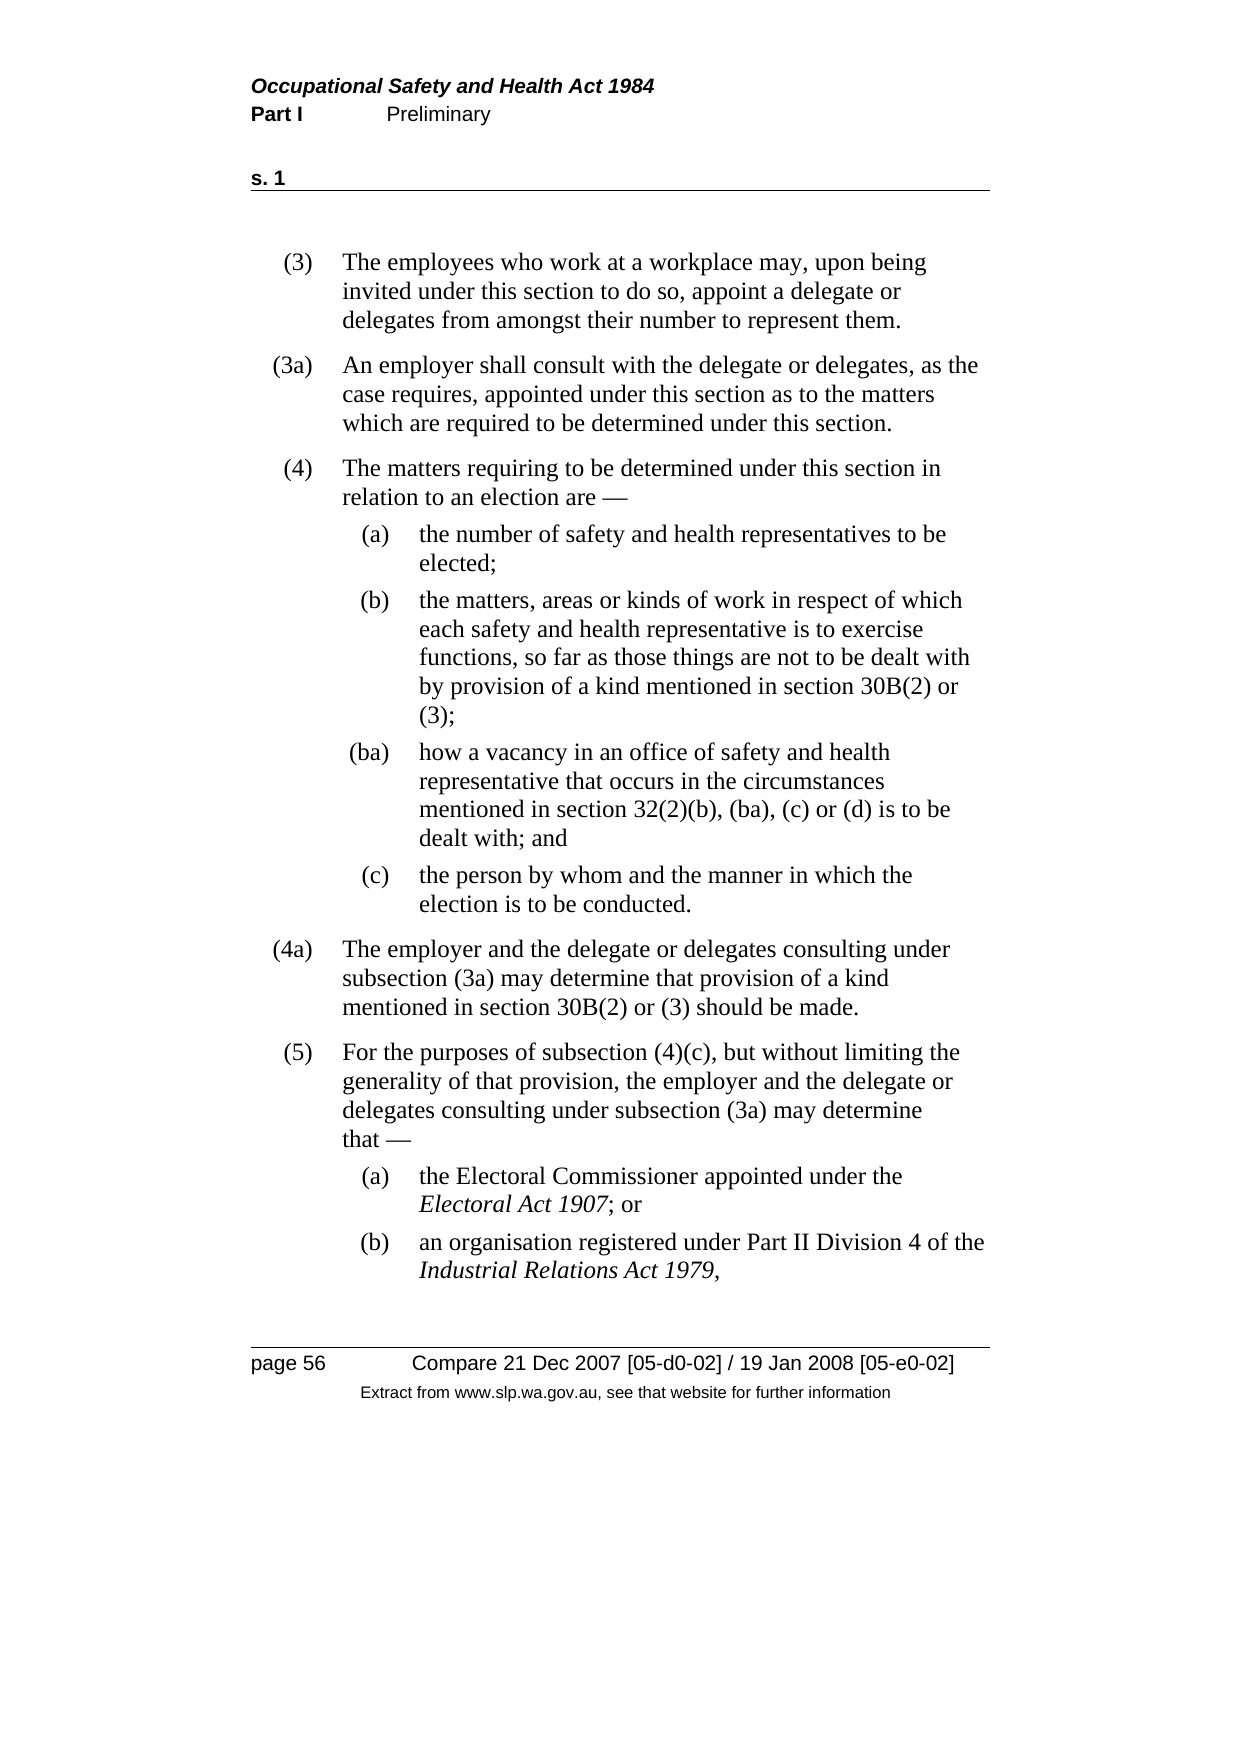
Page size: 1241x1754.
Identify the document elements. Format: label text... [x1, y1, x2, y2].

text (b) the matters, areas or kinds of work in respect of which each safety and health representative is to exercise functions, so far as those things are not to be dealt with by provision of a kind mentioned in section 30B(2) or (3); [251, 585, 990, 729]
text (3) The employees who work at a workplace may, upon being invited under this section to do so, appoint a delegate or delegates from amongst their number to represent them. [251, 247, 990, 334]
text (ba) how a vacancy in an office of safety and health representative that occurs in the circumstances mentioned in section 32(2)(b), (ba), (c) or (d) is to be dealt with; and [251, 737, 990, 852]
text (4a) The employer and the delegate or delegates consulting under subsection (3a) may determine that provision of a kind mentioned in section 30B(2) or (3) should be made. [251, 934, 990, 1021]
text (b) an organisation registered under Part II Division 4 of the Industrial Relations Act 1979, [251, 1227, 990, 1284]
text (4) The matters requiring to be determined under this section in relation to an election are — [251, 453, 990, 511]
text (5) For the purposes of subsection (4)(c), but without limiting the generality of that provision, the employer and the delegate or delegates consulting under subsection (3a) may determine that — [251, 1037, 990, 1152]
text (a) the number of safety and health representatives to be elected; [251, 519, 990, 577]
text (3a) An employer shall consult with the delegate or delegates, as the case requires, appointed under this section as to the matters which are required to be determined under this section. [251, 350, 990, 437]
text (a) the Electoral Commissioner appointed under the Electoral Act 1907; or [251, 1161, 990, 1218]
text (c) the person by whom and the manner in which the election is to be conducted. [251, 860, 990, 918]
